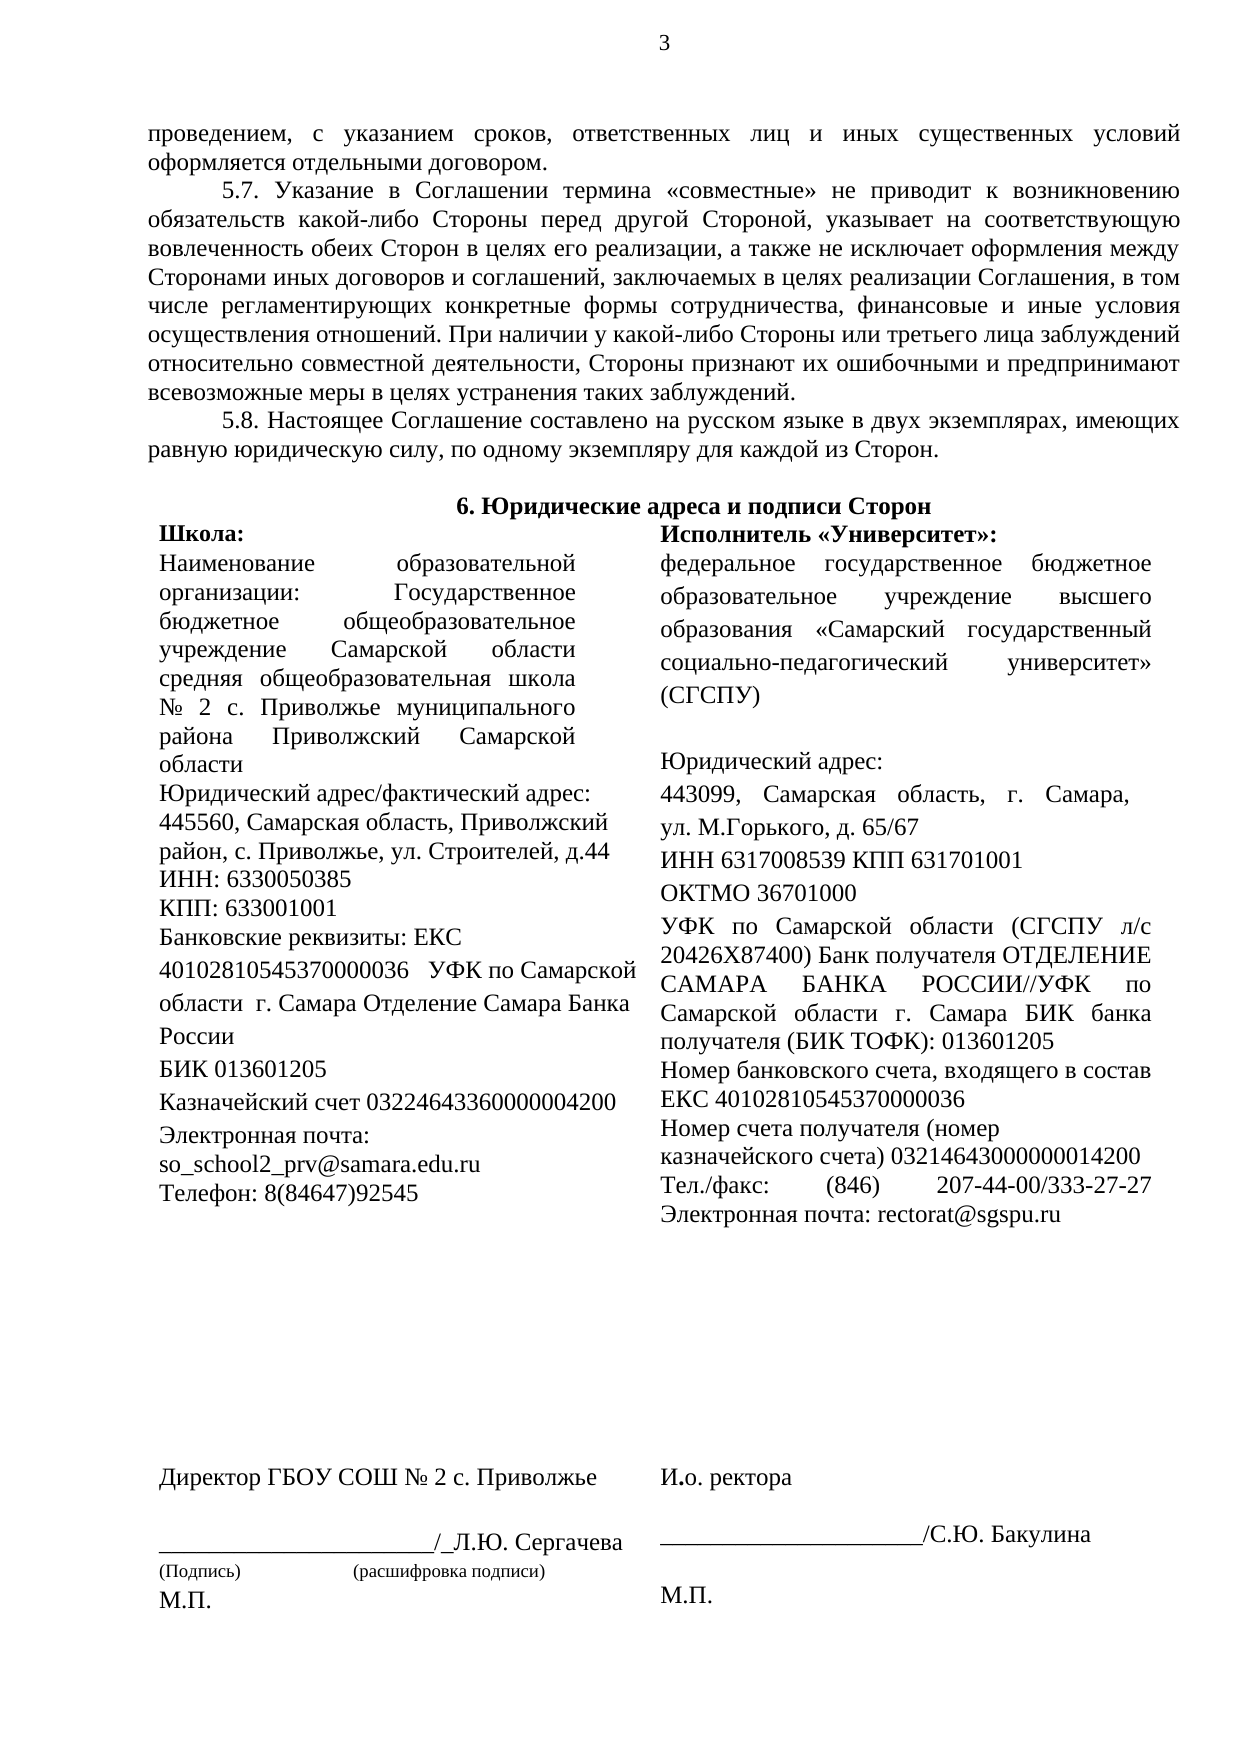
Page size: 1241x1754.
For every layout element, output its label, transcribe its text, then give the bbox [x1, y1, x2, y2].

text 6. Юридические адреса и подписи Сторон [148, 491, 1181, 519]
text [148, 118, 1181, 176]
text 5.8. Настоящее Соглашение составлено на русском языке в двух экземплярах, имеющих равную юридическую силу, по одному экземпляру для каждой из Сторон. [148, 406, 1181, 463]
table_header Школа: [148, 520, 649, 548]
table_cell Наименование образовательной организации: Государственное бюджетное общеобразовательное учреждение Самарской области средняя общеобразовательная школа № 2 с. Приволжье муниципального района Приволжский Самарской области Юридический адрес/фактический адрес: 445560, Самарская область, Приволжский район, с. Приволжье, ул. Строителей, д.44 ИНН: 6330050385 КПП: 633001001 Банковские реквизиты: ЕКС 40102810545370000036 УФК по Самарской области г. Самара Отделение Самара Банка России БИК 013601205 Казначейский счет 03224643360000004200 Электронная почта: so_school2_prv@samara.edu.ru Телефон: 8(84647)92545 [148, 548, 649, 1462]
text 5.7. Указание в Соглашении термина «совместные» не приводит к возникновению обязательств какой-либо Стороны перед другой Стороной, указывает на соответствующую вовлеченность обеих Сторон в целях его реализации, а также не исключает оформления между Сторонами иных договоров и соглашений, заключаемых в целях реализации Соглашения, в том числе регламентирующих конкретные формы сотрудничества, финансовые и иные условия осуществления отношений. При наличии у какой-либо Стороны или третьего лица заблуждений относительно совместной деятельности, Стороны признают их ошибочными и предпринимают всевозможные меры в целях устранения таких заблуждений. [148, 176, 1181, 406]
table_cell федеральное государственное бюджетное образовательное учреждение высшего образования «Самарский государственный социально-педагогический университет» (СГСПУ) Юридический адрес: 443099, Самарская область, г. Самара, ул. М.Горького, д. 65/67 ИНН 6317008539 КПП 631701001 ОКТМО 36701000 УФК по Самарской области (СГСПУ л/с 20426X87400) Банк получателя ОТДЕЛЕНИЕ САМАРА БАНКА РОССИИ//УФК по Самарской области г. Самара БИК банка получателя (БИК ТОФК): 013601205 Номер банковского счета, входящего в состав ЕКС 40102810545370000036 Номер счета получателя (номер казначейского счета) 03214643000000014200 Тел./факс: (846) 207-44-00/333-27-27 Электронная почта: rectorat@sgspu.ru [649, 548, 1163, 1462]
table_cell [649, 1462, 1163, 1618]
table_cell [148, 1462, 649, 1618]
table_header Исполнитель «Университет»: [649, 520, 1163, 548]
